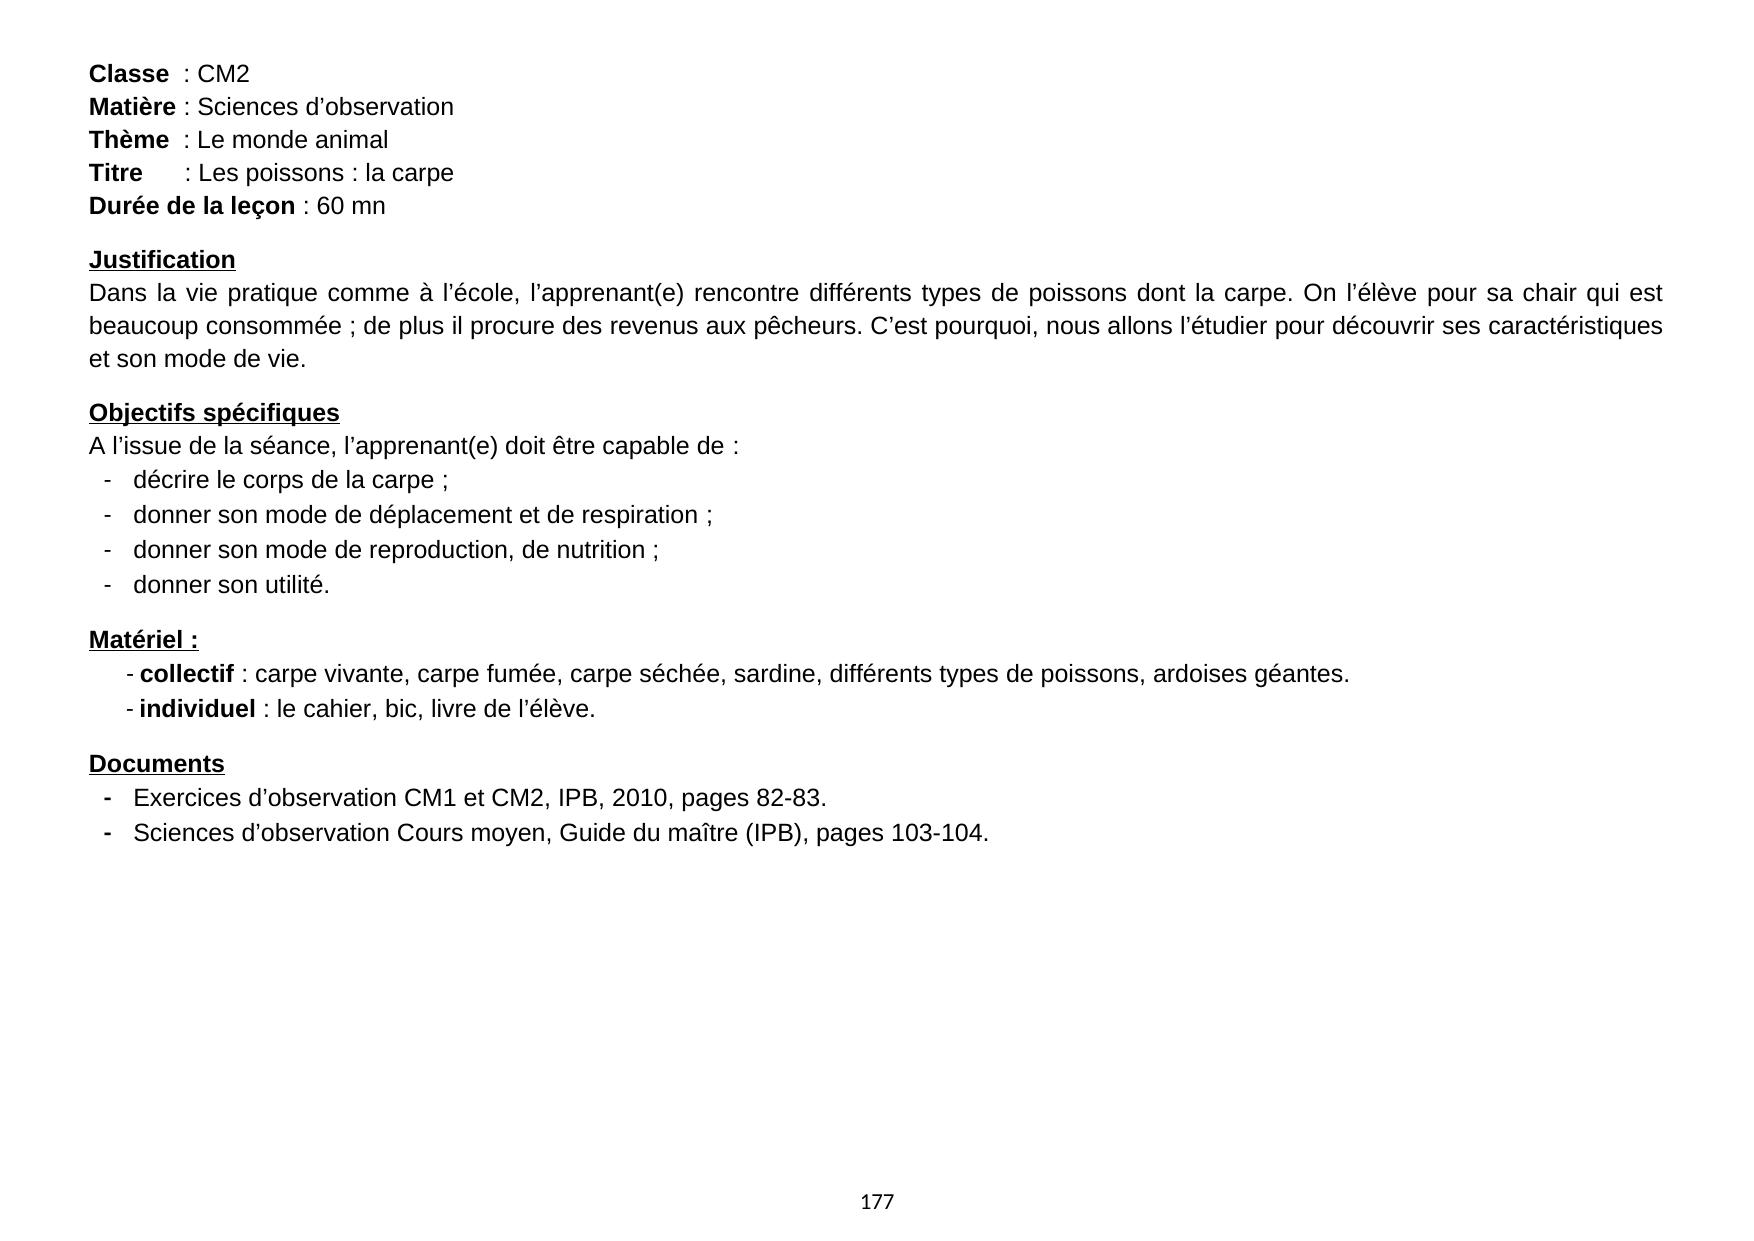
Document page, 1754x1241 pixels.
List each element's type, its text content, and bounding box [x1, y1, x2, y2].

text Documents [89, 749, 1665, 777]
text Matériel : [89, 625, 1665, 653]
text A l’issue de la séance, l’apprenant(e) doit être capable de : [89, 431, 1665, 460]
text Matière : Sciences d’observation [89, 92, 1665, 121]
text Classe : CM2 [89, 59, 1665, 88]
list individuel : le cahier, bic, livre de l’élève. [126, 693, 1665, 723]
list décrire le corps de la carpe ; [103, 464, 1665, 494]
list donner son utilité. [103, 569, 1665, 599]
list Exercices d’observation CM1 et CM2, IPB, 2010, pages 82-83. [103, 782, 1665, 812]
text Titre : Les poissons : la carpe [89, 158, 1665, 187]
list Sciences d’observation Cours moyen, Guide du maître (IPB), pages 103-104. [103, 817, 1665, 847]
text Justification [89, 245, 1665, 274]
text Dans la vie pratique comme à l’école, l’apprenant(e) rencontre différents types de poissons dont la carpe. On l’élève pour sa chair qui est beaucoup consommée ; de plus il procure des revenus aux pêcheurs. C’est pourquoi, nous allons l’étudier pour découvrir ses caractéristiques et son mode de vie. [89, 278, 1665, 373]
list donner son mode de déplacement et de respiration ; [103, 499, 1665, 529]
text Thème : Le monde animal [89, 125, 1665, 154]
text Durée de la leçon : 60 mn [89, 191, 1665, 220]
list donner son mode de reproduction, de nutrition ; [103, 534, 1665, 564]
text Objectifs spécifiques [89, 398, 1665, 427]
list collectif : carpe vivante, carpe fumée, carpe séchée, sardine, différents types de poissons, ardoises géantes. [126, 658, 1665, 688]
